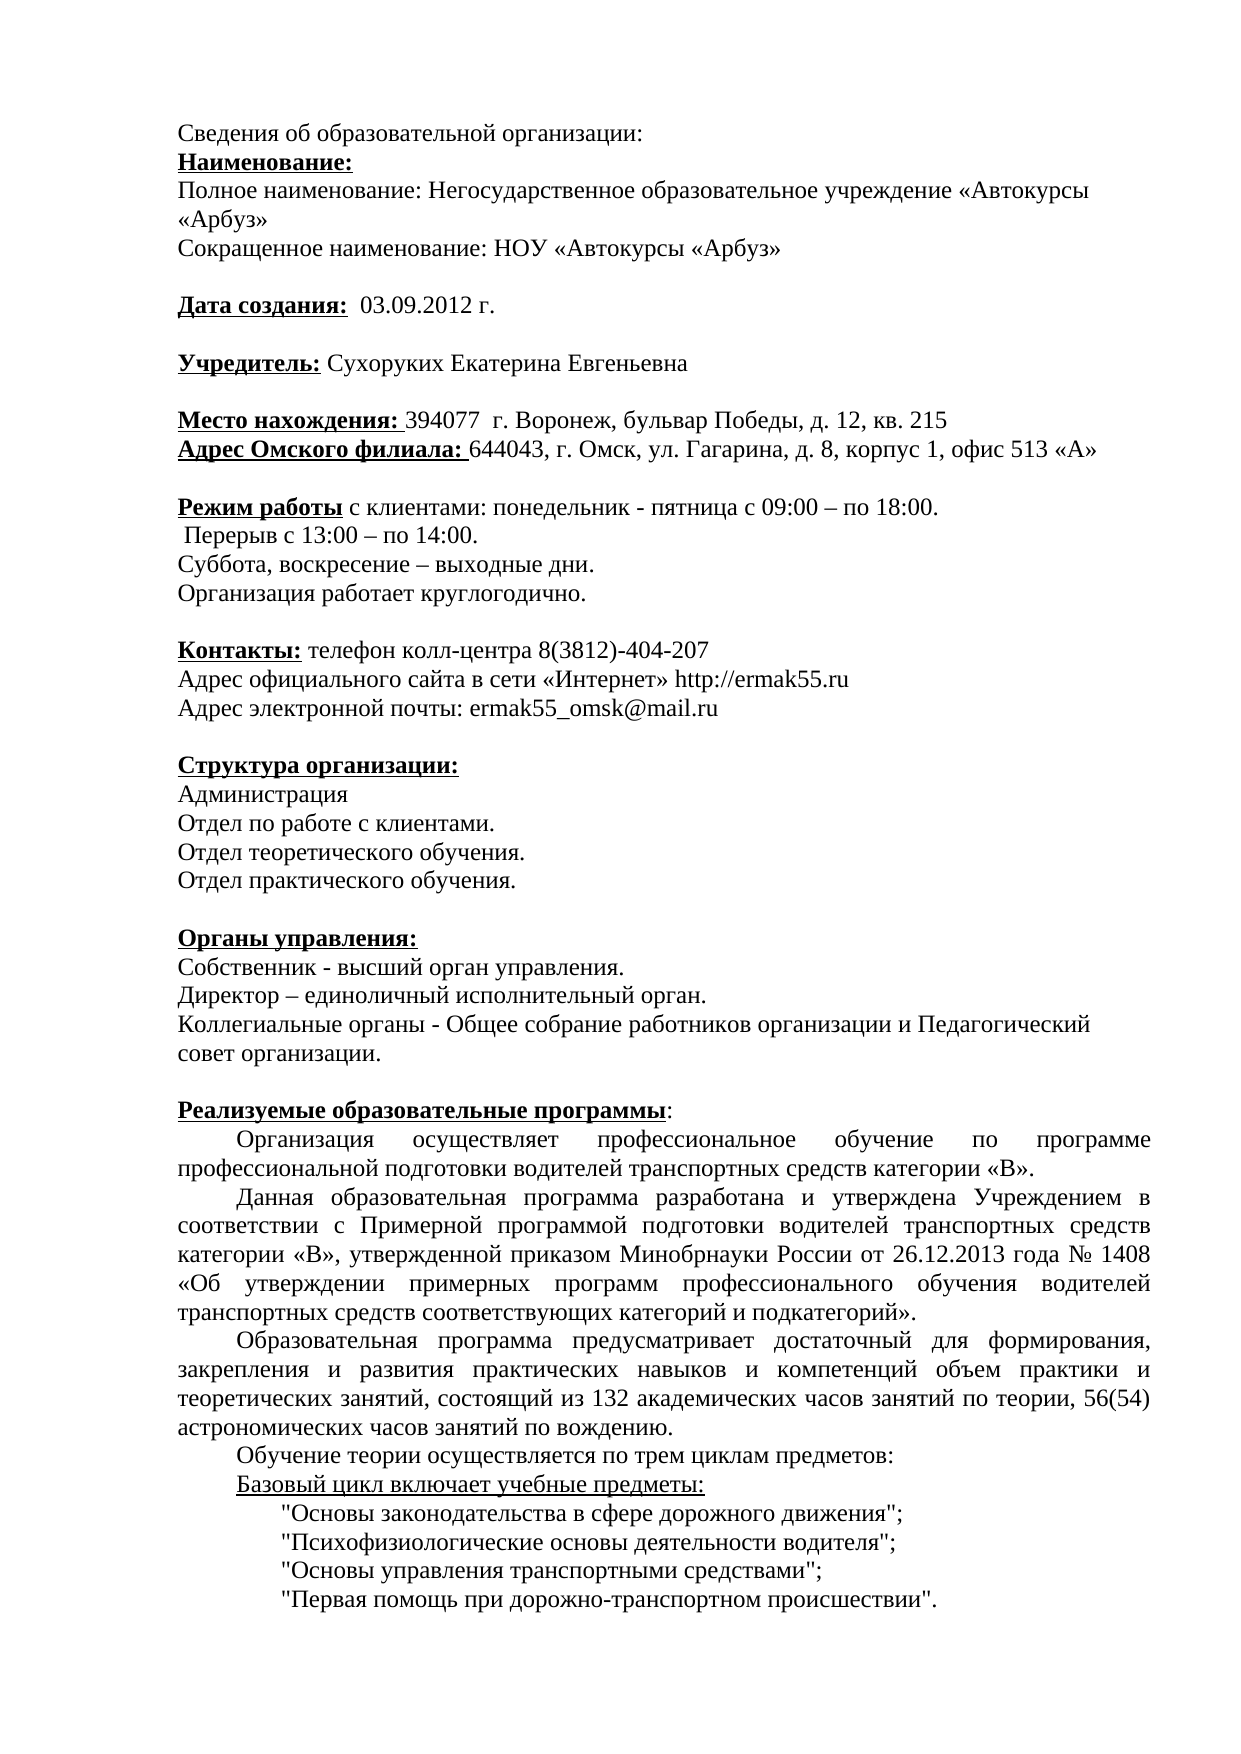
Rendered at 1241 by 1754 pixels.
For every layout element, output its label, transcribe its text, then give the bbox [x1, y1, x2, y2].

text Данная образовательная программа разработана и утверждена Учреждением в соответствии с Примерной программой подготовки водителей транспортных средств категории «В», утвержденной приказом Минобрнауки России от 26.12.2013 года № 1408 «Об утверждении примерных программ профессионального обучения водителей транспортных средств соответствующих категорий и подкатегорий». [177, 1182, 1152, 1326]
text Адрес электронной почты: ermak55_omsk@mail.ru [177, 693, 1152, 722]
text Учредитель: Сухоруких Екатерина Евгеньевна [177, 348, 1152, 377]
text Отдел теоретического обучения. [177, 837, 1152, 866]
text Обучение теории осуществляется по трем циклам предметов: [177, 1441, 1152, 1469]
text Отдел практического обучения. [177, 866, 1152, 894]
text Адрес Омского филиала: 644043, г. Омск, ул. Гагарина, д. 8, корпус 1, офис 513 «А» [177, 434, 1152, 463]
text Структура организации: [177, 751, 1152, 779]
text Место нахождения: 394077 г. Воронеж, бульвар Победы, д. 12, кв. 215 [177, 406, 1152, 434]
text "Первая помощь при дорожно-транспортном происшествии". [281, 1584, 1152, 1613]
text Адрес официального сайта в сети «Интернет» http://ermak55.ru [177, 664, 1152, 693]
text Режим работы с клиентами: понедельник - пятница с 09:00 – по 18:00. [177, 492, 1152, 521]
text Образовательная программа предусматривает достаточный для формирования, закрепления и развития практических навыков и компетенций объем практики и теоретических занятий, состоящий из 132 академических часов занятий по теории, 56(54) астрономических часов занятий по вождению. [177, 1326, 1152, 1441]
text Организация работает круглогодично. [177, 578, 1152, 607]
text Суббота, воскресение – выходные дни. [177, 549, 1152, 578]
text "Основы законодательства в сфере дорожного движения"; [281, 1498, 1152, 1527]
text Дата создания: 03.09.2012 г. [177, 291, 1152, 319]
text Сокращенное наименование: НОУ «Автокурсы «Арбуз» [177, 233, 1152, 262]
text Базовый цикл включает учебные предметы: [177, 1469, 1152, 1498]
text Сведения об образовательной организации: [177, 118, 1152, 147]
text Организация осуществляет профессиональное обучение по программе профессиональной подготовки водителей транспортных средств категории «В». [177, 1124, 1152, 1182]
text Коллегиальные органы - Общее собрание работников организации и Педагогический совет организации. [177, 1009, 1152, 1067]
text Реализуемые образовательные программы: [177, 1096, 1152, 1124]
text Органы управления: [177, 923, 1152, 952]
text Полное наименование: Негосударственное образовательное учреждение «Автокурсы «Арбуз» [177, 176, 1152, 233]
text Наименование: [177, 147, 1152, 176]
text Контакты: телефон колл-центра 8(3812)-404-207 [177, 636, 1152, 664]
text Перерыв с 13:00 – по 14:00. [177, 521, 1152, 549]
text Отдел по работе с клиентами. [177, 808, 1152, 837]
text Администрация [177, 779, 1152, 808]
text "Психофизиологические основы деятельности водителя"; [281, 1527, 1152, 1556]
text "Основы управления транспортными средствами"; [281, 1556, 1152, 1584]
text Директор – единоличный исполнительный орган. [177, 981, 1152, 1009]
text Собственник - высший орган управления. [177, 952, 1152, 981]
